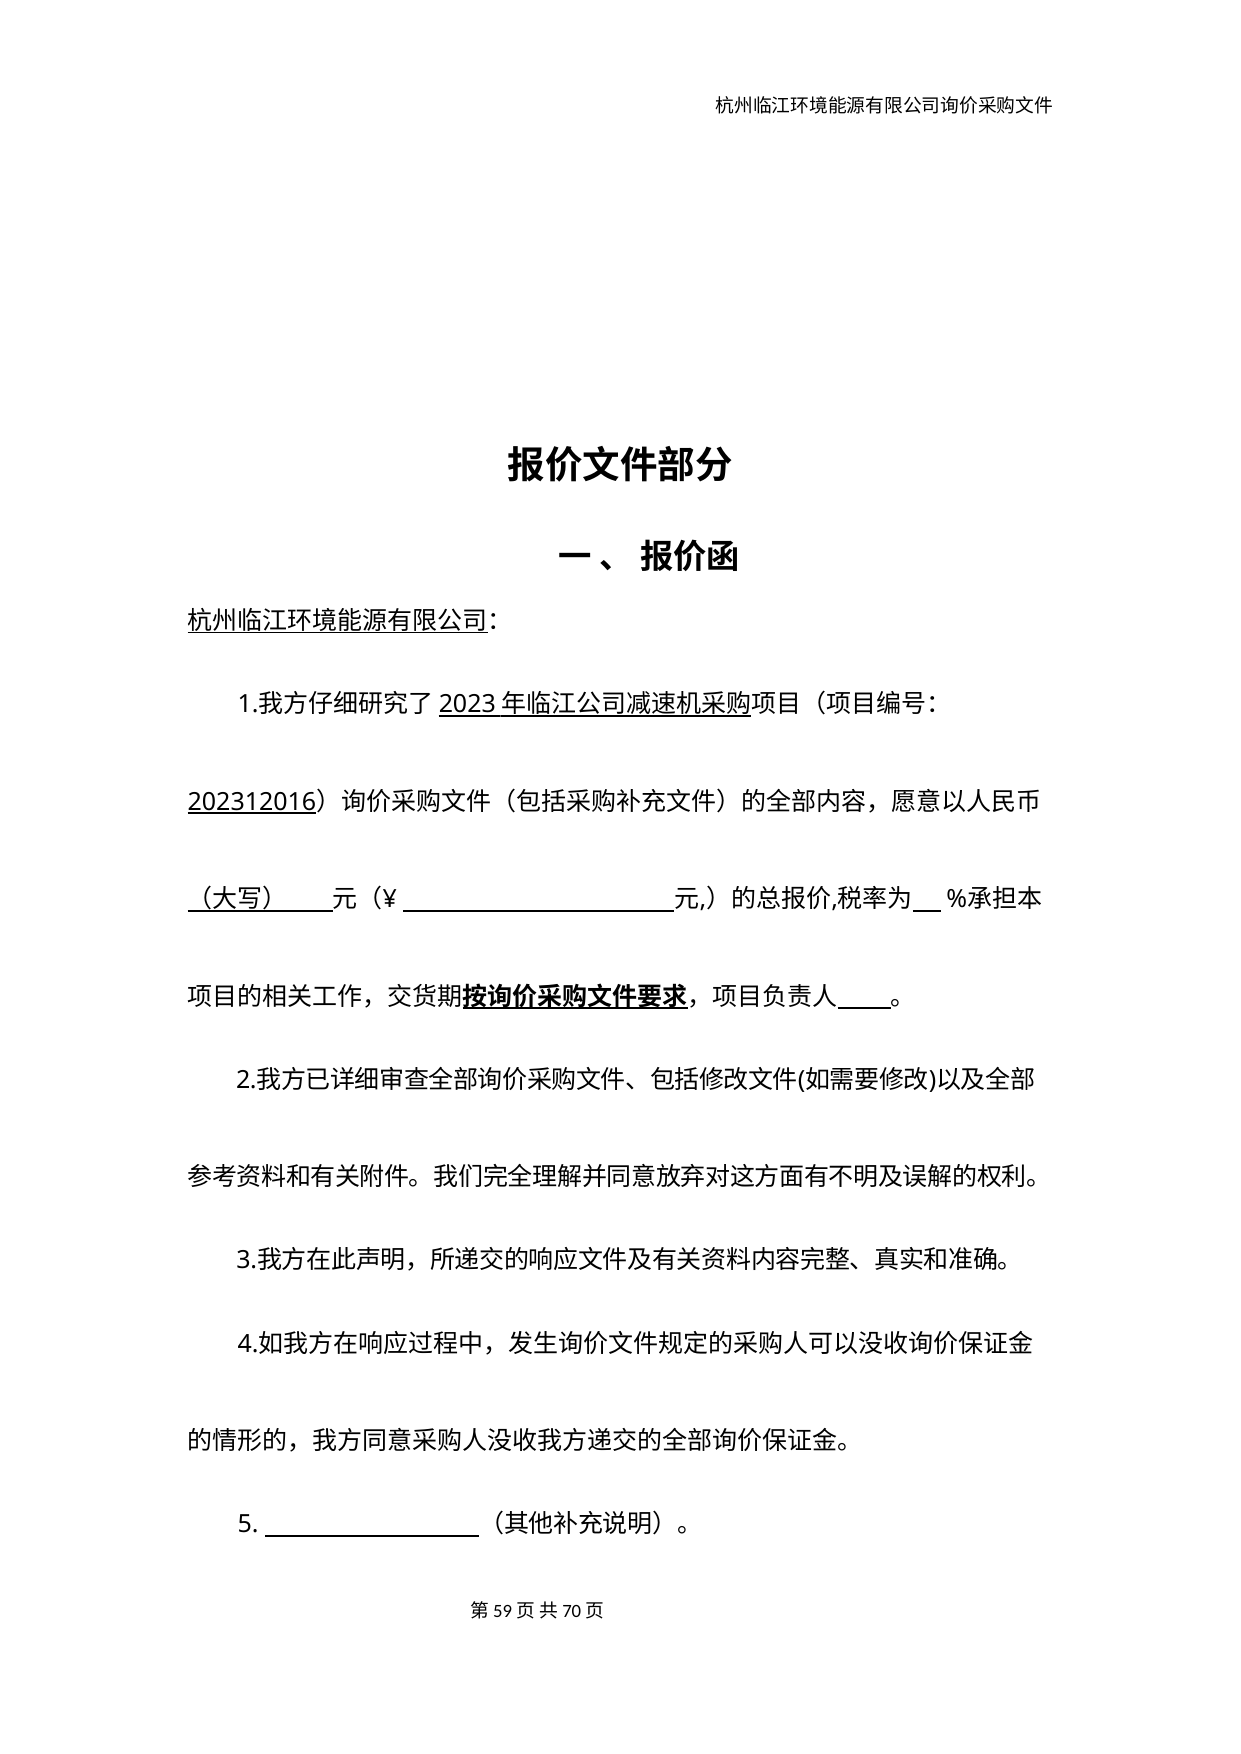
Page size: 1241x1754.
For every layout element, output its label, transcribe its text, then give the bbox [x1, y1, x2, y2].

subtitle 一 、 报价函 [245, 521, 1053, 586]
list 1.我方仔细研究了2023年临江公司减速机采购项目（项目编号：202312016）询价采购文件（包括采购补充文件）的全部内容，愿意以人民币（大写） 元（¥ 元,）的总报价,税率为 %承担本项目的相关工作，交货期按询价采购文件要求，项目负责人 。 [187, 669, 1053, 1027]
list 2.我方已详细审查全部询价采购文件、包括修改文件(如需要修改)以及全部参考资料和有关附件。我们完全理解并同意放弃对这方面有不明及误解的权利。 [187, 1045, 1053, 1207]
text 杭州临江环境能源有限公司： [187, 586, 1053, 651]
list 4.如我方在响应过程中，发生询价文件规定的采购人可以没收询价保证金的情形的，我方同意采购人没收我方递交的全部询价保证金。 [187, 1309, 1053, 1471]
list 5. （其他补充说明）。 [187, 1489, 1053, 1554]
text 报价文件部分 [187, 429, 1053, 494]
list 3.我方在此声明，所递交的响应文件及有关资料内容完整、真实和准确。 [187, 1226, 1053, 1291]
